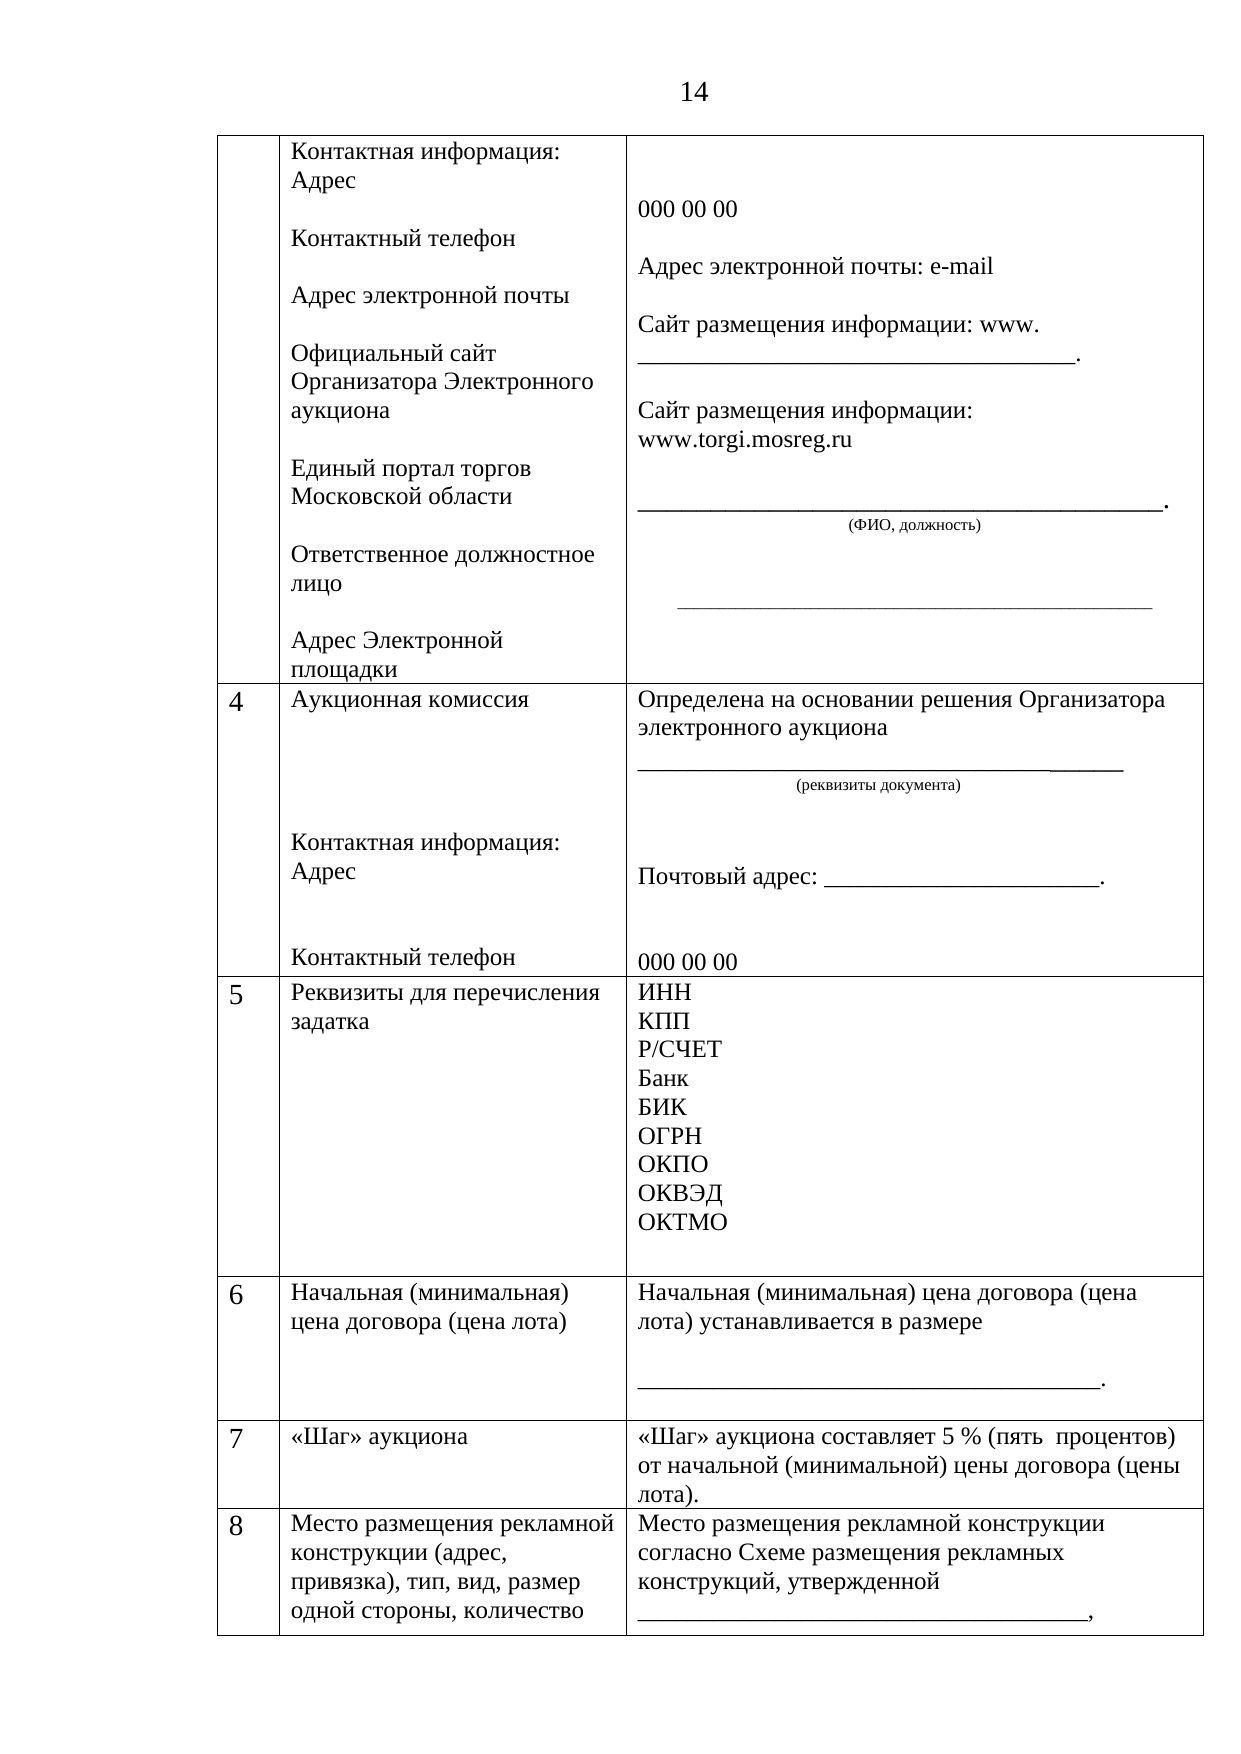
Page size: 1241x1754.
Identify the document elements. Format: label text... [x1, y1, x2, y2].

table_cell Определена на основании решения Организатора электронного аукциона ______________________________________ (реквизиты документа) Почтовый адрес: ______________________. 000 00 00 [627, 684, 1203, 976]
table_cell 8 [218, 1509, 279, 1635]
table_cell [280, 136, 626, 683]
table_cell 3 [218, 136, 279, 683]
table_cell Начальная (минимальная) цена договора (цена лота) [280, 1277, 626, 1420]
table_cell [627, 1509, 1203, 1635]
table_cell Начальная (минимальная) цена договора (цена лота) устанавливается в размере _____________________________________. [627, 1277, 1203, 1420]
table_cell 7 [218, 1421, 279, 1507]
table_cell 5 [218, 977, 279, 1276]
table_cell 6 [218, 1277, 279, 1420]
table_cell ИНН КПП Р/СЧЕТ Банк БИК ОГРН ОКПО ОКВЭД ОКТМО [627, 977, 1203, 1276]
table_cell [280, 1509, 626, 1635]
table_cell Аукционная комиссия Контактная информация: Адрес Контактный телефон [280, 684, 626, 976]
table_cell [627, 136, 1203, 683]
table_cell 4 [218, 684, 279, 976]
table_cell Реквизиты для перечисления задатка [280, 977, 626, 1276]
table_cell «Шаг» аукциона [280, 1421, 626, 1507]
table_cell «Шаг» аукциона составляет 5 % (пять процентов) от начальной (минимальной) цены договора (цены лота). [627, 1421, 1203, 1507]
